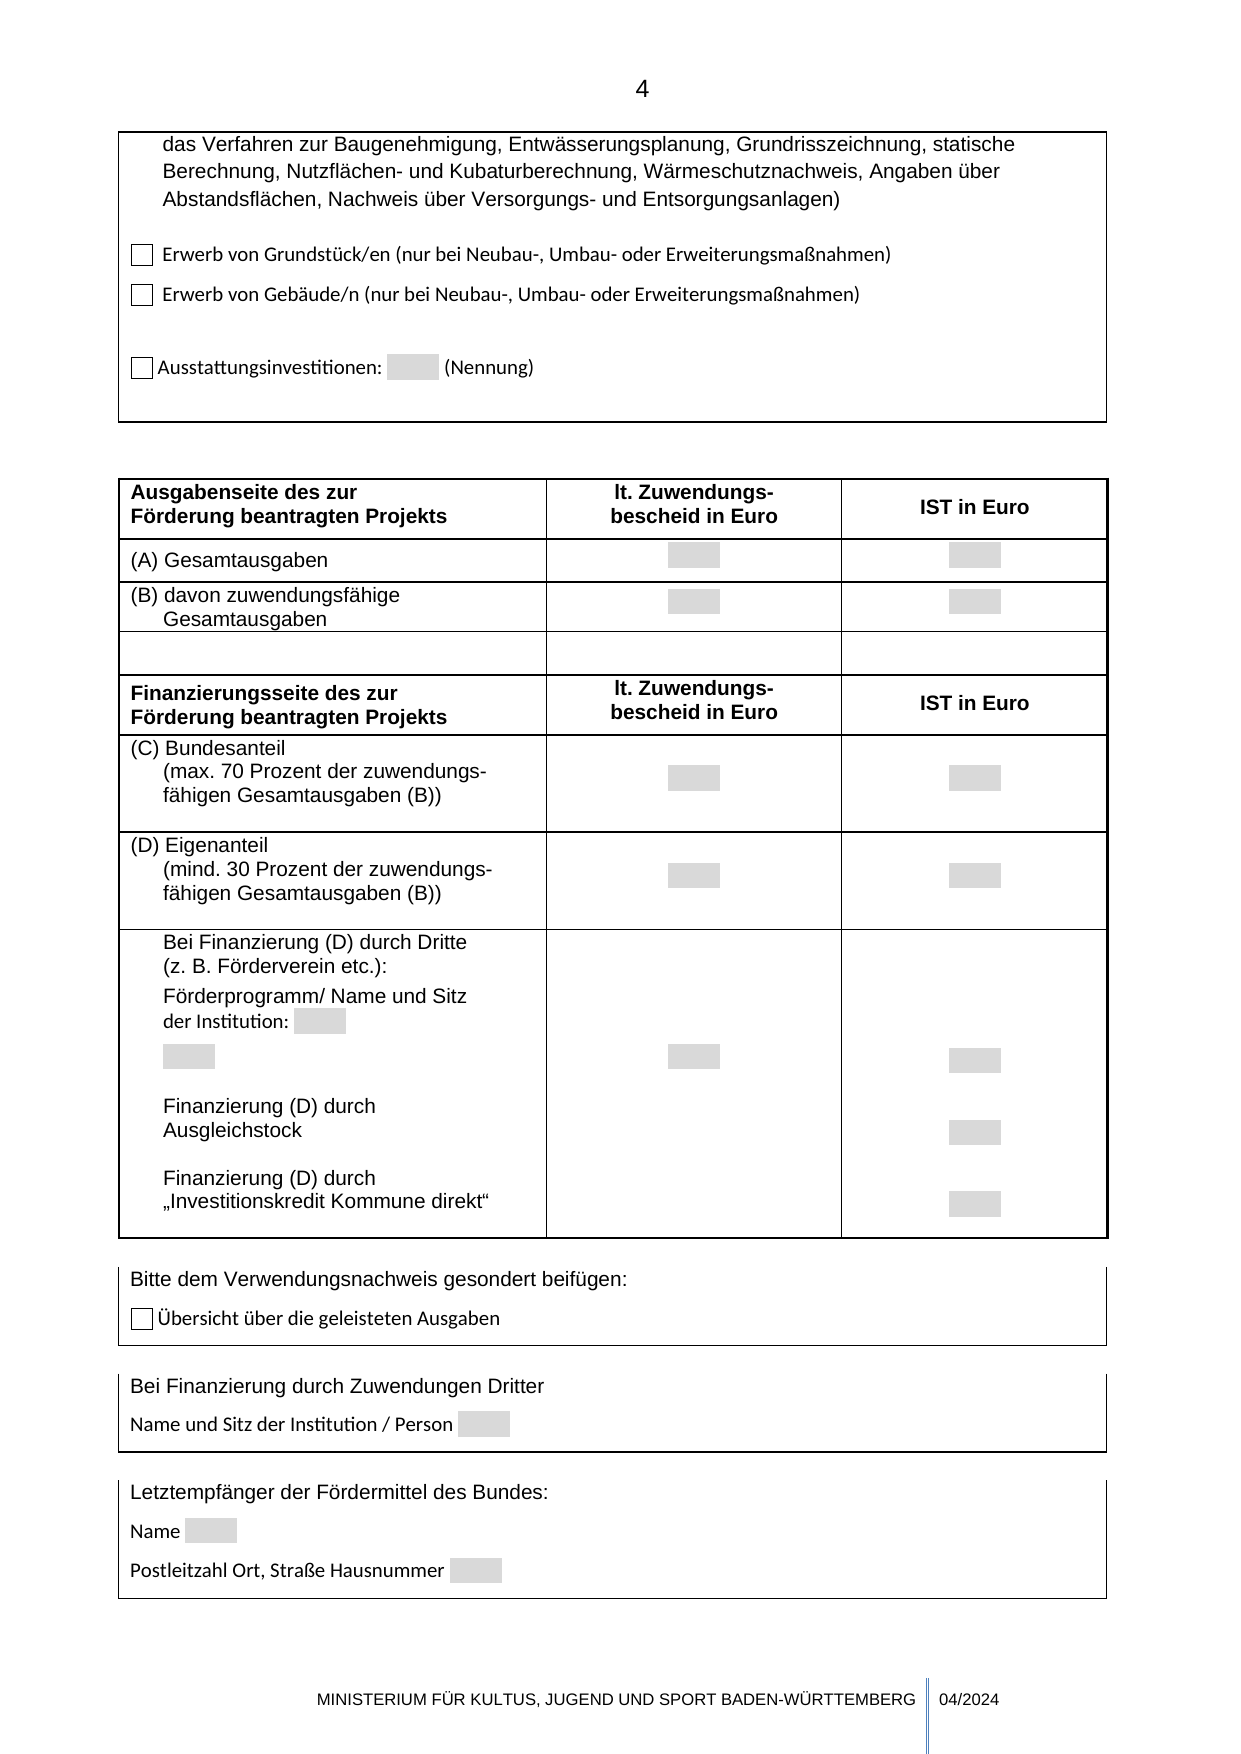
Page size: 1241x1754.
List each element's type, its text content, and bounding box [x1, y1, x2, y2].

table_cell (B) davon zuwendungsfähige Gesamtausgaben [120, 583, 546, 631]
table_cell [547, 632, 841, 674]
table_header lt. Zuwendungs- bescheid in Euro [547, 480, 841, 538]
table_cell [842, 632, 1106, 674]
table_header IST in Euro [842, 480, 1106, 538]
table_cell [842, 540, 1106, 581]
table_cell (D) Eigenanteil (mind. 30 Prozent der zuwendungs- fähigen Gesamtausgaben (B)) [120, 833, 546, 929]
table_cell [547, 930, 841, 1237]
table_cell Bei Finanzierung (D) durch Dritte (z. B. Förderverein etc.): Förderprogramm/ Name und Sitz der Institution: Finanzierung (D) durch Ausgleichstock Finanzierung (D) durch „Investitionskredit Kommune direkt“ [120, 930, 546, 1237]
table_cell (C) Bundesanteil (max. 70 Prozent der zuwendungs- fähigen Gesamtausgaben (B)) [120, 736, 546, 831]
table_cell [547, 583, 841, 631]
table_header Ausgabenseite des zur Förderung beantragten Projekts [120, 480, 546, 538]
table_cell [842, 930, 1106, 1237]
table_cell (A) Gesamtausgaben [120, 540, 546, 581]
table_cell IST in Euro [842, 676, 1106, 734]
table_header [119, 133, 1106, 421]
table_cell [547, 540, 841, 581]
table_header Bitte dem Verwendungsnachweis gesondert beifügen: Übersicht über die geleisteten Ausgaben [119, 1267, 1106, 1345]
table_cell [120, 632, 546, 674]
table_header Bei Finanzierung durch Zuwendungen Dritter Name und Sitz der Institution / Person [119, 1374, 1106, 1451]
table_cell lt. Zuwendungs- bescheid in Euro [547, 676, 841, 734]
table_cell [547, 833, 841, 929]
table_cell [842, 583, 1106, 631]
table_cell [547, 736, 841, 831]
table_cell [842, 833, 1106, 929]
table_cell [842, 736, 1106, 831]
table_cell Finanzierungsseite des zur Förderung beantragten Projekts [120, 676, 546, 734]
table_header Letztempfänger der Fördermittel des Bundes: Name Postleitzahl Ort, Straße Hausnummer [119, 1480, 1106, 1598]
